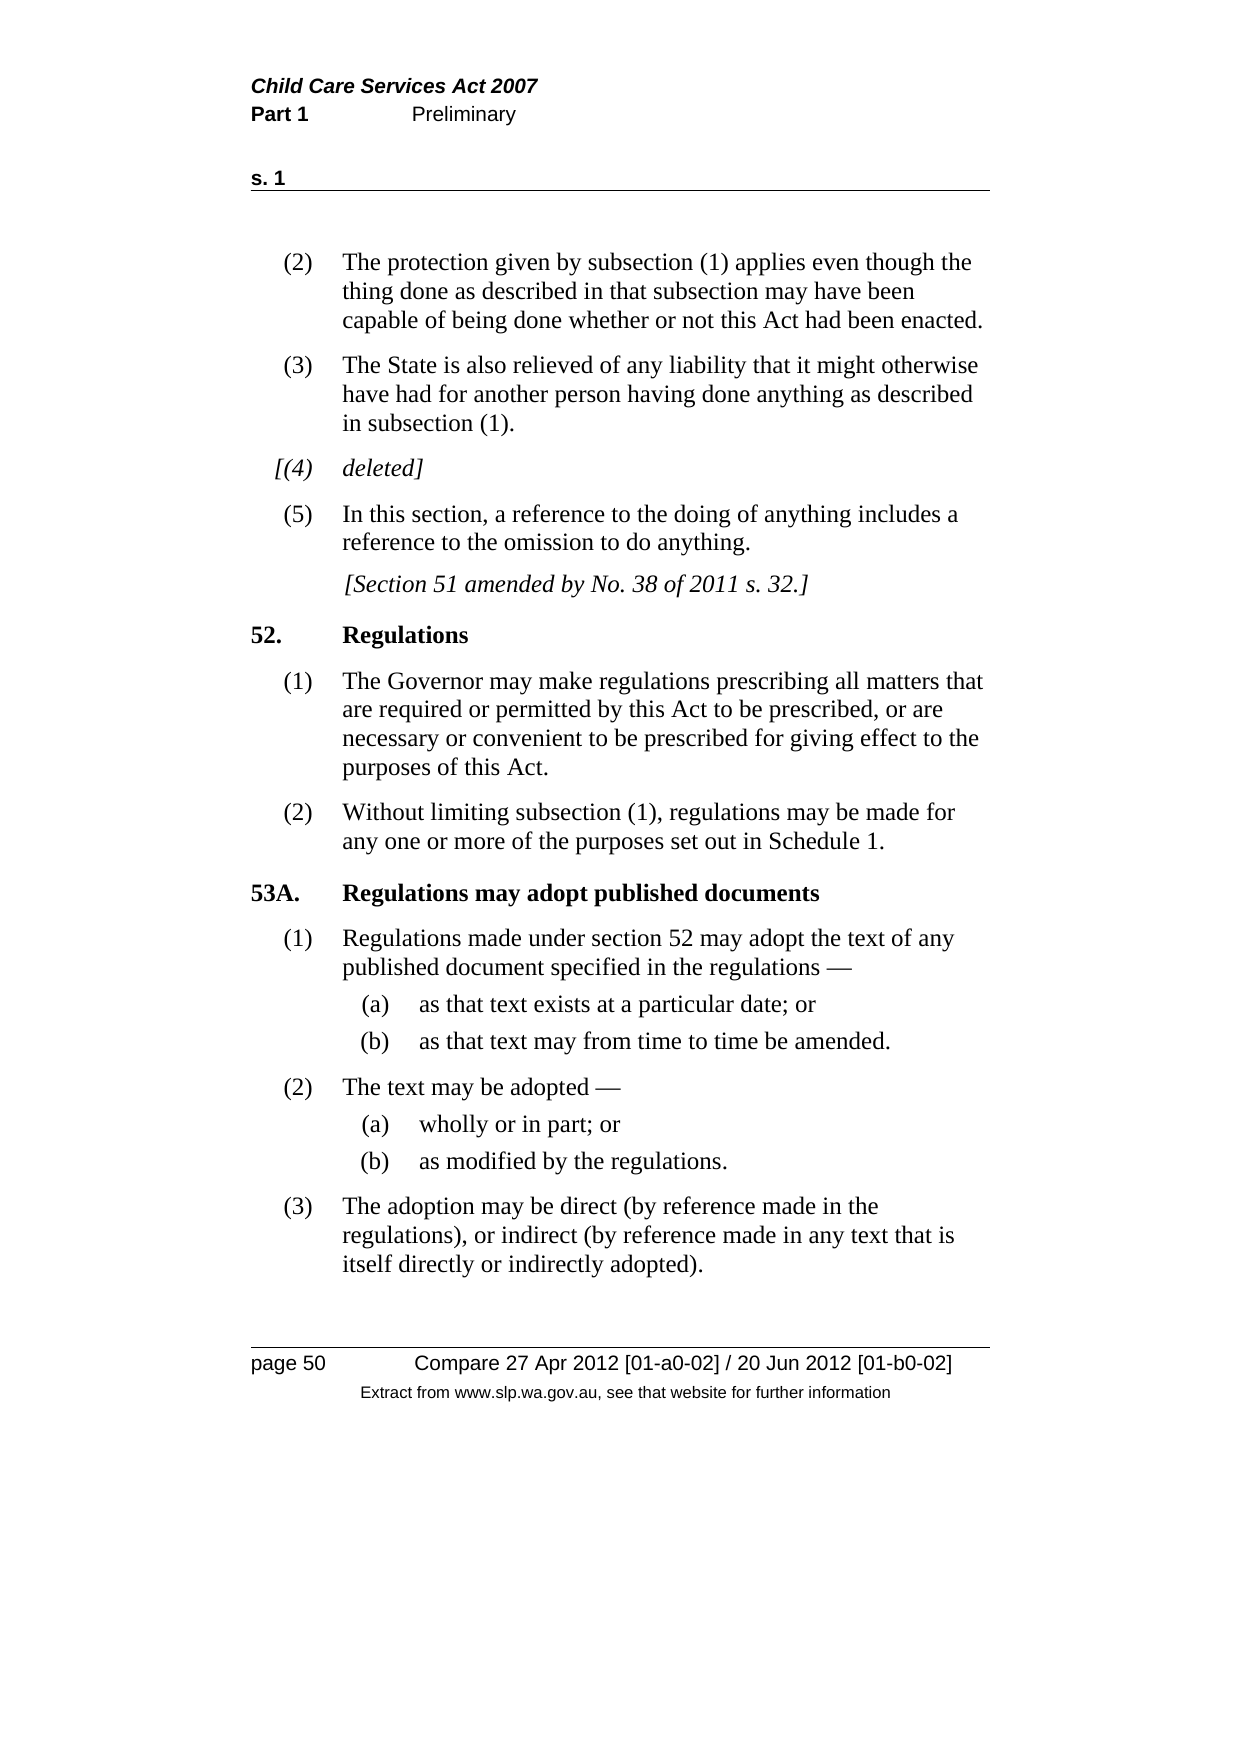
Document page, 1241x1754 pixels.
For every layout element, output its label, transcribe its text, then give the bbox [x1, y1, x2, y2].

text (a) wholly or in part; or [251, 1109, 990, 1137]
text (2) The text may be adopted — [251, 1072, 990, 1100]
subtitle 53A. Regulations may adopt published documents [251, 878, 990, 907]
text [(4) deleted] [251, 453, 990, 482]
text (1) Regulations made under section 52 may adopt the text of any published document specified in the regulations — [251, 923, 990, 981]
text (5) In this section, a reference to the doing of anything includes a reference to the omission to do anything. [251, 499, 990, 556]
text (2) Without limiting subsection (1), regulations may be made for any one or more of the purposes set out in Schedule 1. [251, 797, 990, 855]
text (3) The State is also relieved of any liability that it might otherwise have had for another person having done anything as described in subsection (1). [251, 350, 990, 437]
text (b) as that text may from time to time be amended. [251, 1026, 990, 1055]
text (b) as modified by the regulations. [251, 1146, 990, 1174]
text (2) The protection given by subsection (1) applies even though the thing done as described in that subsection may have been capable of being done whether or not this Act had been enacted. [251, 247, 990, 334]
text (3) The adoption may be direct (by reference made in the regulations), or indirect (by reference made in any text that is itself directly or indirectly adopted). [251, 1191, 990, 1277]
text [Section 51 amended by No. 38 of 2011 s. 32.] [251, 569, 990, 597]
text (1) The Governor may make regulations prescribing all matters that are required or permitted by this Act to be prescribed, or are necessary or convenient to be prescribed for giving effect to the purposes of this Act. [251, 666, 990, 781]
subtitle 52. Regulations [251, 620, 990, 649]
text (a) as that text exists at a particular date; or [251, 989, 990, 1018]
